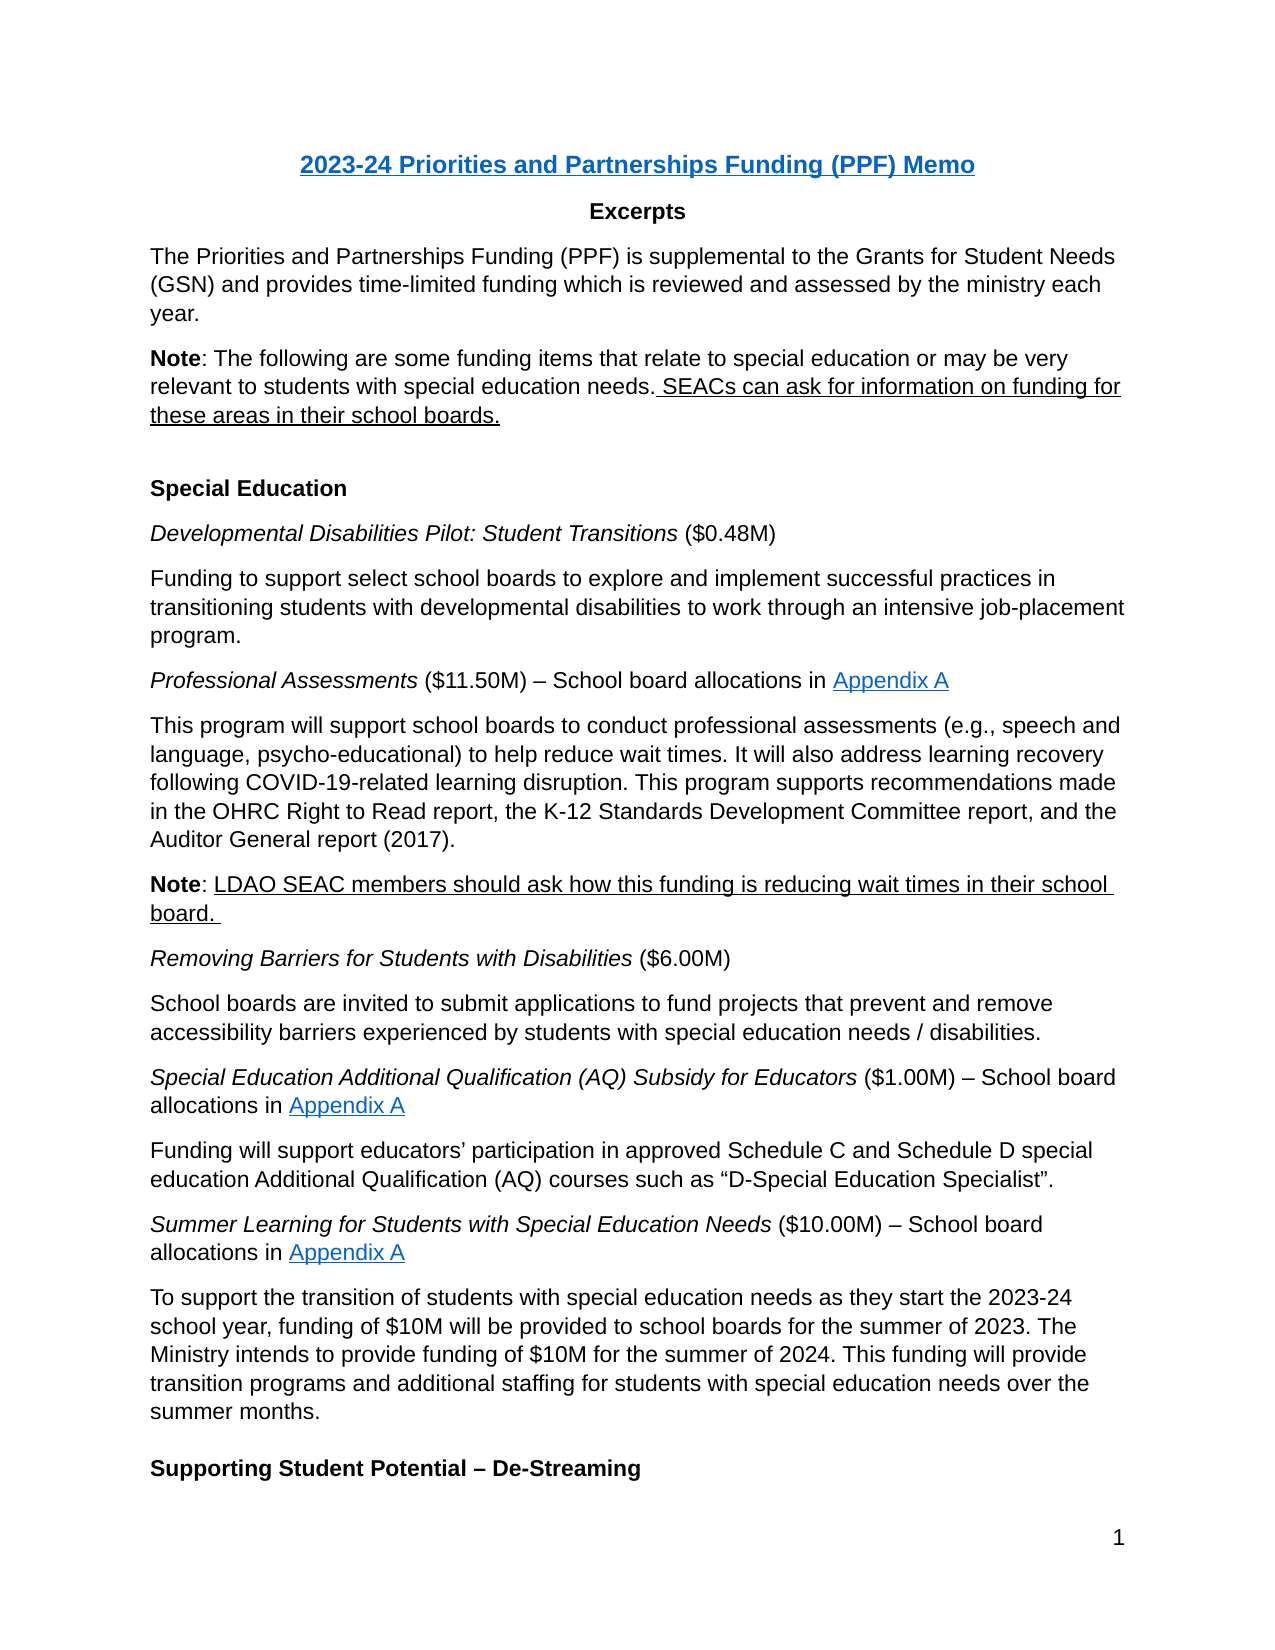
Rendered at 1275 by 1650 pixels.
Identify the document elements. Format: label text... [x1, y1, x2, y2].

text Special Education Additional Qualification (AQ) Subsidy for Educators ($1.00M) – School board allocations in Appendix A [150, 1063, 1125, 1118]
text To support the transition of students with special education needs as they start the 2023-24 school year, funding of $10M will be provided to school boards for the summer of 2023. The Ministry intends to provide funding of $10M for the summer of 2024. This funding will provide transition programs and additional staffing for students with special education needs over the summer months. Supporting Student Potential – De-Streaming [150, 1284, 1125, 1481]
text Funding to support select school boards to explore and implement successful practices in transitioning students with developmental disabilities to work through an intensive job-placement program. [150, 565, 1125, 649]
text Excerpts [150, 198, 1125, 224]
text 2023-24 Priorities and Partnerships Funding (PPF) Memo [150, 150, 1125, 179]
text This program will support school boards to conduct professional assessments (e.g., speech and language, psycho-educational) to help reduce wait times. It will also address learning recovery following COVID-19-related learning disruption. This program supports recommendations made in the OHRC Right to Read report, the K-12 Standards Development Committee report, and the Auditor General report (2017). [150, 712, 1125, 853]
text Note: LDAO SEAC members should ask how this funding is reducing wait times in their school board. [150, 871, 1125, 926]
text The Priorities and Partnerships Funding (PPF) is supplemental to the Grants for Student Needs (GSN) and provides time-limited funding which is reviewed and assessed by the ministry each year. [150, 243, 1125, 326]
text Removing Barriers for Students with Disabilities ($6.00M) [150, 945, 1125, 971]
text Developmental Disabilities Pilot: Student Transitions ($0.48M) [150, 520, 1125, 547]
text Special Education [150, 447, 1125, 502]
text School boards are invited to submit applications to fund projects that prevent and remove accessibility barriers experienced by students with special education needs / disabilities. [150, 990, 1125, 1045]
text Professional Assessments ($11.50M) – School board allocations in Appendix A [150, 667, 1125, 694]
text Note: The following are some funding items that relate to special education or may be very relevant to students with special education needs. SEACs can ask for information on funding for these areas in their school boards. [150, 345, 1125, 428]
text Summer Learning for Students with Special Education Needs ($10.00M) – School board allocations in Appendix A [150, 1211, 1125, 1265]
text Funding will support educators’ participation in approved Schedule C and Schedule D special education Additional Qualification (AQ) courses such as “D-Special Education Specialist”. [150, 1137, 1125, 1192]
